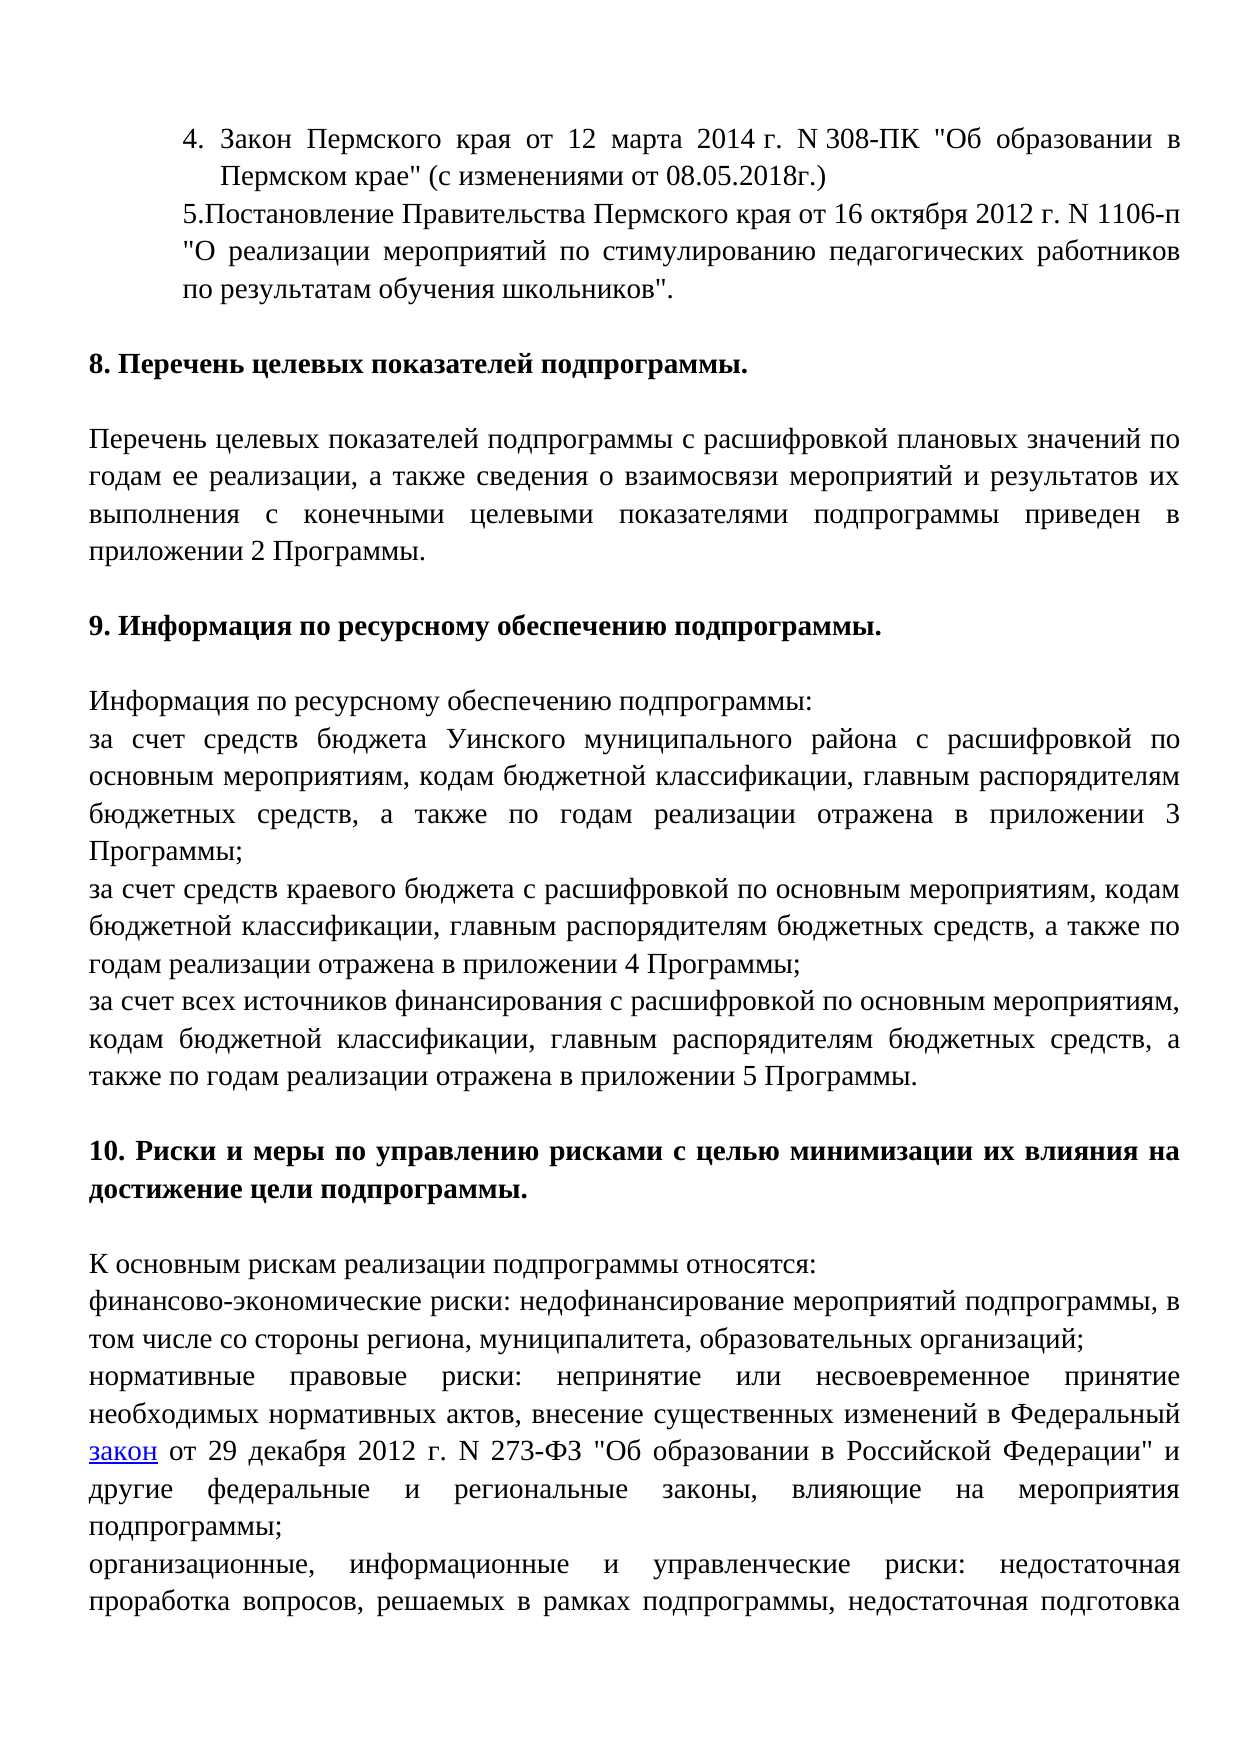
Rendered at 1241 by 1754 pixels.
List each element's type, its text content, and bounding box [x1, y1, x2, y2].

text 5.Постановление Правительства Пермского края от 16 октября . N 1106-п "О реализации мероприятий по стимулированию педагогических работников по результатам обучения школьников". [182, 193, 1181, 306]
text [89, 1543, 1181, 1618]
text Перечень целевых показателей подпрограммы с расшифровкой плановых значений по годам ее реализации, а также сведения о взаимосвязи мероприятий и результатов их выполнения с конечными целевыми показателями подпрограммы приведен в приложении 2 Программы. [89, 418, 1181, 568]
text финансово-экономические риски: недофинансирование мероприятий подпрограммы, в том числе со стороны региона, муниципалитета, образовательных организаций; [89, 1281, 1181, 1356]
list Закон Пермского края от 12 марта 2014 г. N 308-ПК "Об образовании в Пермском крае" (с изменениями от 08.05.2018г.) [182, 118, 1181, 193]
text Информация по ресурсному обеспечению подпрограммы: [89, 681, 1181, 718]
text 8. Перечень целевых показателей подпрограммы. [89, 343, 1181, 381]
text нормативные правовые риски: непринятие или несвоевременное принятие необходимых нормативных актов, внесение существенных изменений в Федеральный закон от 29 декабря . N 273-ФЗ "Об образовании в Российской Федерации" и другие федеральные и региональные законы, влияющие на мероприятия подпрограммы; [89, 1356, 1181, 1543]
text 9. Информация по ресурсному обеспечению подпрограммы. [89, 606, 1181, 643]
text за счет всех источников финансирования с расшифровкой по основным мероприятиям, кодам бюджетной классификации, главным распорядителям бюджетных средств, а также по годам реализации отражена в приложении 5 Программы. [89, 981, 1181, 1093]
text за счет средств краевого бюджета с расшифровкой по основным мероприятиям, кодам бюджетной классификации, главным распорядителям бюджетных средств, а также по годам реализации отражена в приложении 4 Программы; [89, 868, 1181, 981]
text К основным рискам реализации подпрограммы относятся: [89, 1243, 1181, 1281]
text 10. Риски и меры по управлению рисками с целью минимизации их влияния на достижение цели подпрограммы. [89, 1131, 1181, 1206]
text за счет средств бюджета Уинского муниципального района с расшифровкой по основным мероприятиям, кодам бюджетной классификации, главным распорядителям бюджетных средств, а также по годам реализации отражена в приложении 3 Программы; [89, 718, 1181, 868]
